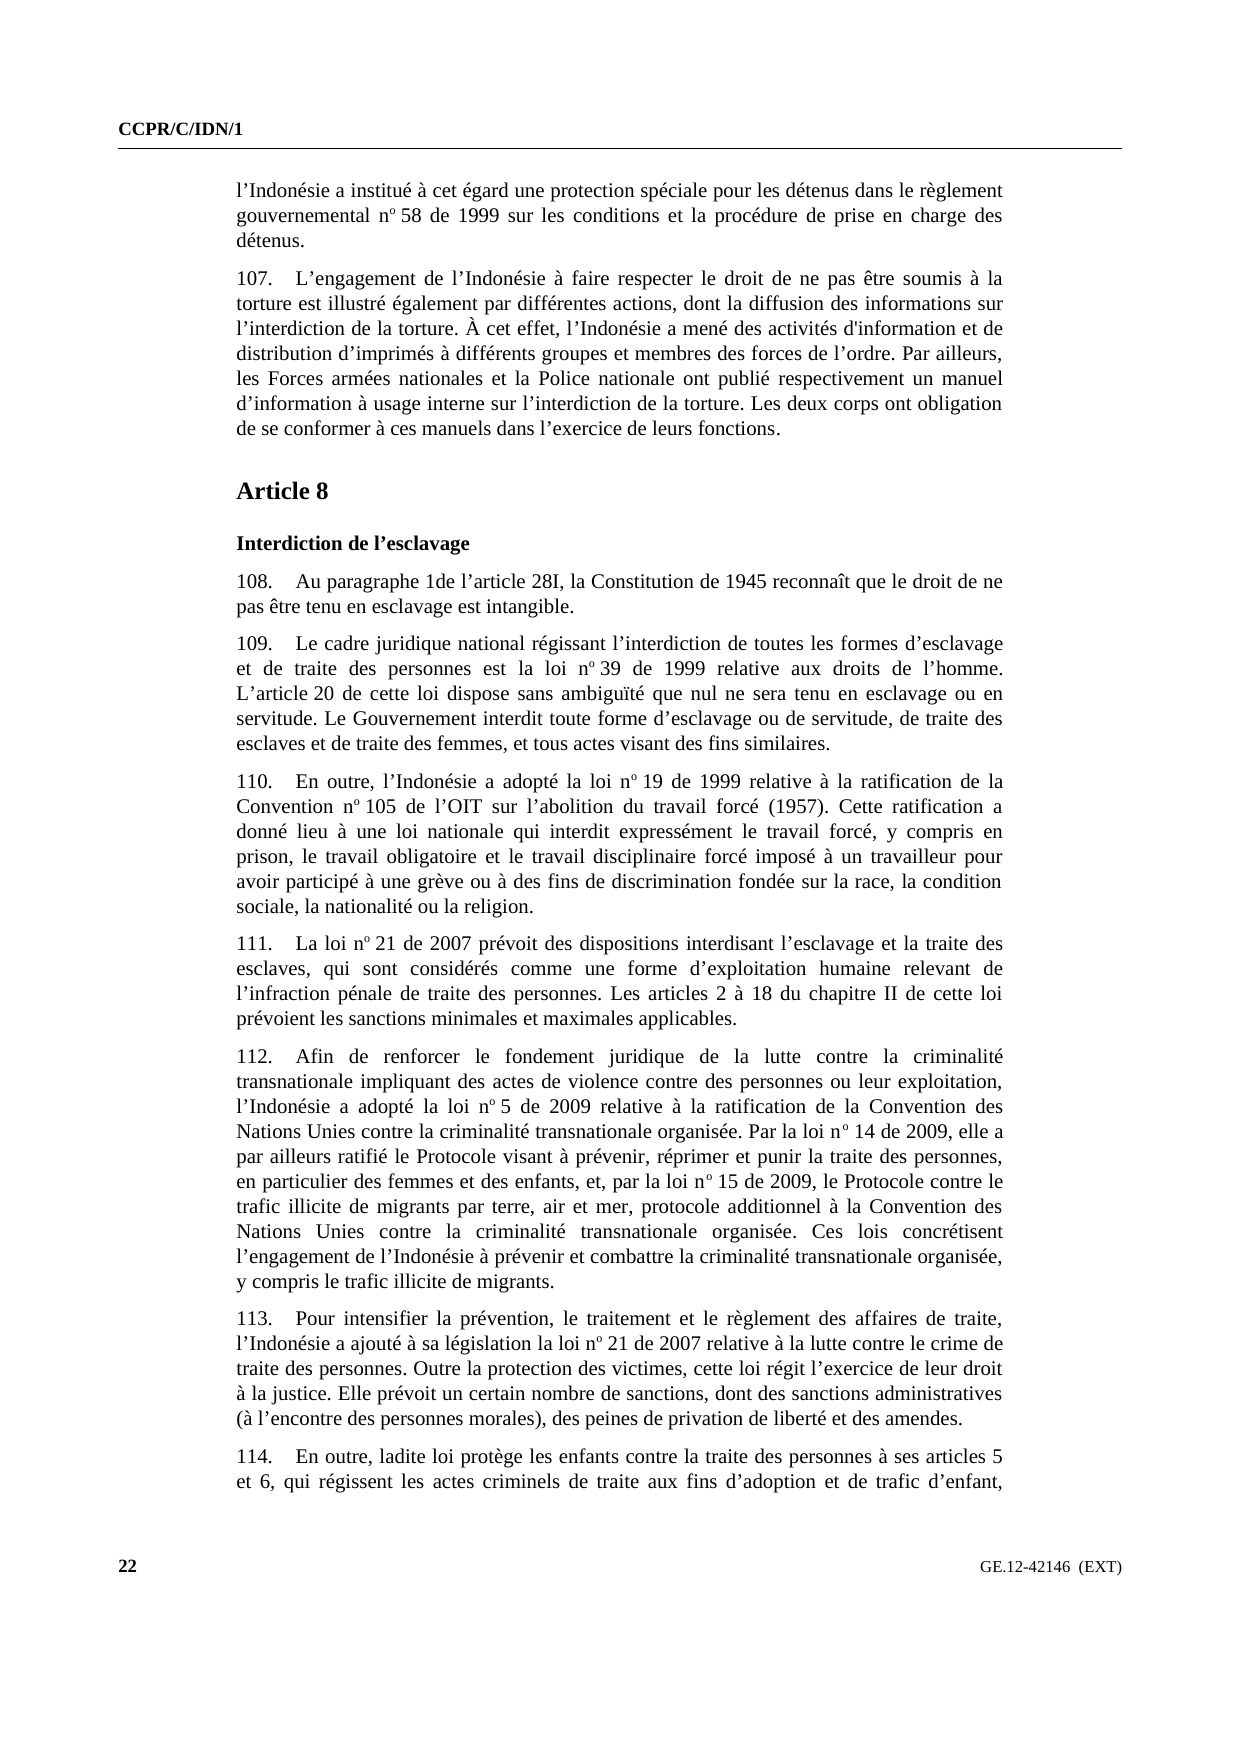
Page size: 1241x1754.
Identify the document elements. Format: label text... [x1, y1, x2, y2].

text 111. La loi no 21 de 2007 prévoit des dispositions interdisant l’esclavage et la traite des esclaves, qui sont considérés comme une forme d’exploitation humaine relevant de l’infraction pénale de traite des personnes. Les articles 2 à 18 du chapitre II de cette loi prévoient les sanctions minimales et maximales applicables. [236, 930, 1004, 1030]
text 108. Au paragraphe 1de l’article 28I, la Constitution de 1945 reconnaît que le droit de ne pas être tenu en esclavage est intangible. [236, 568, 1004, 618]
text Article 8 [118, 477, 1004, 505]
text Interdiction de l’esclavage [118, 530, 1004, 555]
text 112. Afin de renforcer le fondement juridique de la lutte contre la criminalité transnationale impliquant des actes de violence contre des personnes ou leur exploitation, l’Indonésie a adopté la loi no 5 de 2009 relative à la ratification de la Convention des Nations Unies contre la criminalité transnationale organisée. Par la loi no 14 de 2009, elle a par ailleurs ratifié le Protocole visant à prévenir, réprimer et punir la traite des personnes, en particulier des femmes et des enfants, et, par la loi no 15 de 2009, le Protocole contre le trafic illicite de migrants par terre, air et mer, protocole additionnel à la Convention des Nations Unies contre la criminalité transnationale organisée. Ces lois concrétisent l’engagement de l’Indonésie à prévenir et combattre la criminalité transnationale organisée, y compris le trafic illicite de migrants. [236, 1043, 1004, 1293]
text 113. Pour intensifier la prévention, le traitement et le règlement des affaires de traite, l’Indonésie a ajouté à sa législation la loi no 21 de 2007 relative à la lutte contre le crime de traite des personnes. Outre la protection des victimes, cette loi régit l’exercice de leur droit à la justice. Elle prévoit un certain nombre de sanctions, dont des sanctions administratives (à l’encontre des personnes morales), des peines de privation de liberté et des amendes. [236, 1305, 1004, 1430]
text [236, 177, 1004, 252]
text 107. L’engagement de l’Indonésie à faire respecter le droit de ne pas être soumis à la torture est illustré également par différentes actions, dont la diffusion des informations sur l’interdiction de la torture. À cet effet, l’Indonésie a mené des activités d'information et de distribution d’imprimés à différents groupes et membres des forces de l’ordre. Par ailleurs, les Forces armées nationales et la Police nationale ont publié respectivement un manuel d’information à usage interne sur l’interdiction de la torture. Les deux corps ont obligation de se conformer à ces manuels dans l’exercice de leurs fonctions. [236, 265, 1004, 440]
text 109. Le cadre juridique national régissant l’interdiction de toutes les formes d’esclavage et de traite des personnes est la loi no 39 de 1999 relative aux droits de l’homme. L’article 20 de cette loi dispose sans ambiguïté que nul ne sera tenu en esclavage ou en servitude. Le Gouvernement interdit toute forme d’esclavage ou de servitude, de traite des esclaves et de traite des femmes, et tous actes visant des fins similaires. [236, 630, 1004, 755]
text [236, 1443, 1004, 1493]
text 110. En outre, l’Indonésie a adopté la loi no 19 de 1999 relative à la ratification de la Convention no 105 de l’OIT sur l’abolition du travail forcé (1957). Cette ratification a donné lieu à une loi nationale qui interdit expressément le travail forcé, y compris en prison, le travail obligatoire et le travail disciplinaire forcé imposé à un travailleur pour avoir participé à une grève ou à des fins de discrimination fondée sur la race, la condition sociale, la nationalité ou la religion. [236, 768, 1004, 918]
